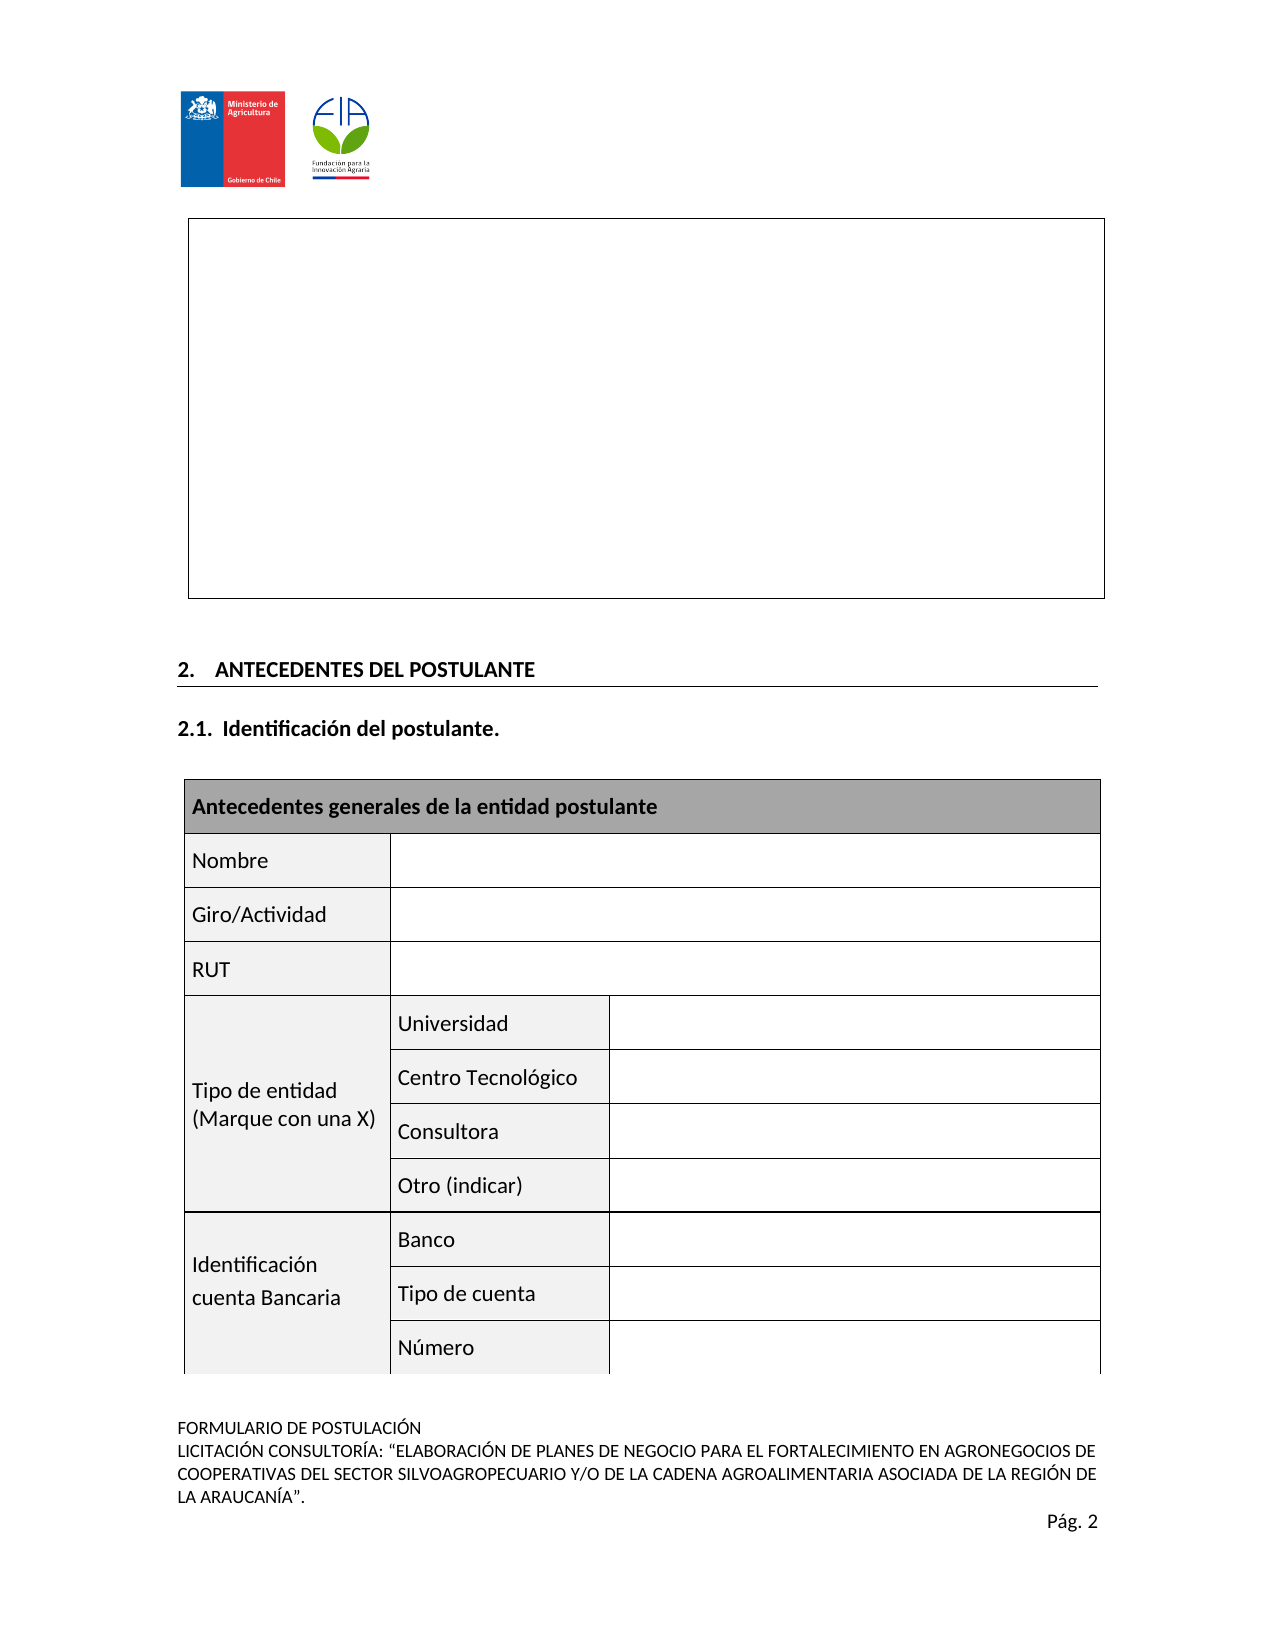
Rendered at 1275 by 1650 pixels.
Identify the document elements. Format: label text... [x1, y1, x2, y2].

table_cell RUT [185, 942, 390, 995]
table_cell [610, 1050, 1100, 1103]
table_cell Tipo de entidad (Marque con una X) [185, 996, 390, 1211]
table_cell Tipo de cuenta [391, 1267, 609, 1319]
table_cell Giro/Actividad [185, 888, 390, 941]
table_cell [391, 942, 1100, 995]
table_header [189, 219, 1104, 598]
table_cell [610, 1321, 1100, 1374]
table_cell Otro (indicar) [391, 1159, 609, 1211]
table_cell [610, 1213, 1100, 1266]
table_header Antecedentes generales de la entidad postulante [185, 780, 1100, 833]
table_cell Banco [391, 1213, 609, 1266]
list ANTECEDENTES DEL POSTULANTE [177, 655, 1098, 686]
table_cell Consultora [391, 1104, 609, 1157]
table_cell [610, 1267, 1100, 1319]
table_cell Centro Tecnológico [391, 1050, 609, 1103]
picture [177, 88, 375, 191]
table_cell [610, 1104, 1100, 1157]
table_cell Número [391, 1321, 609, 1374]
list Identificación del postulante. [177, 714, 1098, 743]
table_cell [610, 1159, 1100, 1211]
table_cell [610, 996, 1100, 1049]
table_cell [391, 834, 1100, 887]
table_cell Identificación cuenta Bancaria [185, 1213, 390, 1374]
table_cell [391, 888, 1100, 941]
table_cell Nombre [185, 834, 390, 887]
table_cell Universidad [391, 996, 609, 1049]
